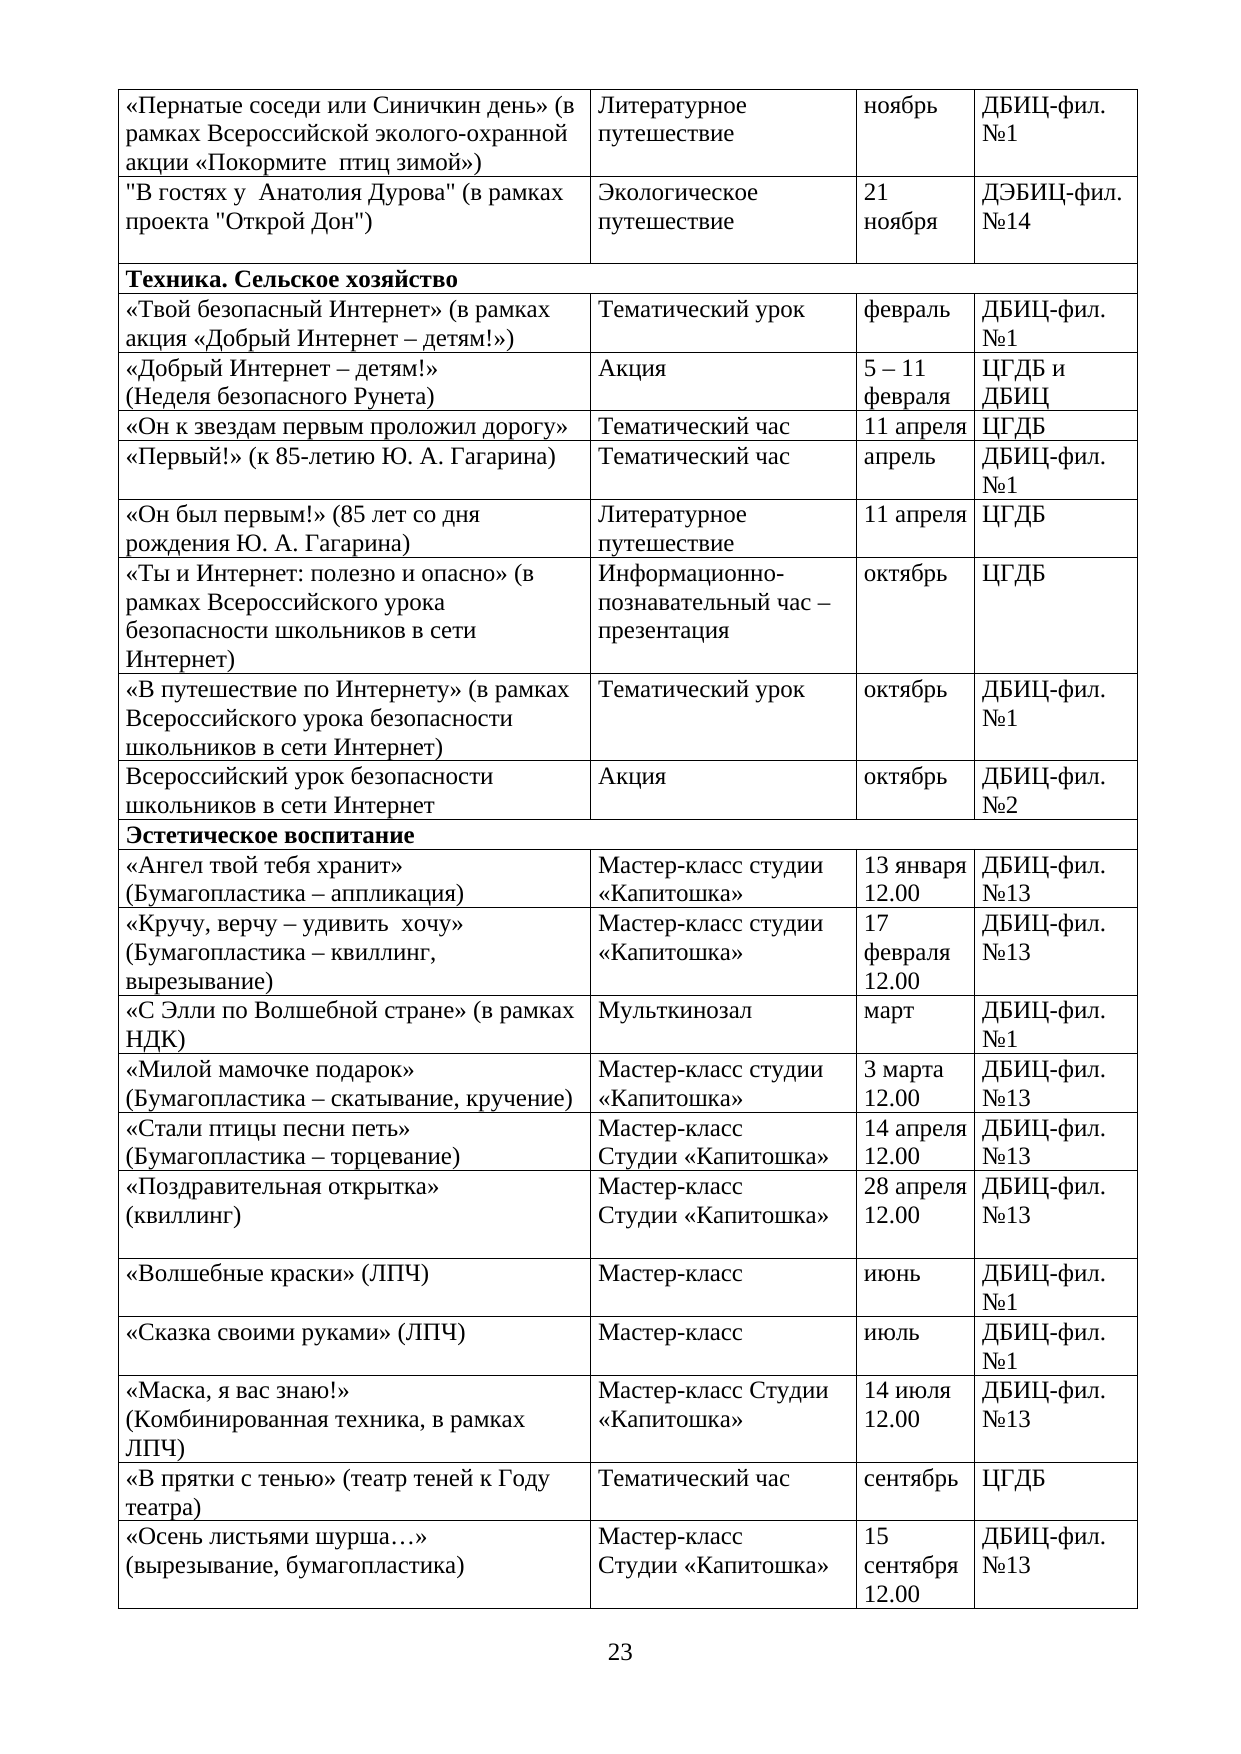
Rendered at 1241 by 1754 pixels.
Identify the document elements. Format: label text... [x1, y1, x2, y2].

table_cell ДБИЦ-фил. №1 [975, 1317, 1137, 1374]
table_cell Мастер-класс [591, 1317, 856, 1374]
table_cell ЦГДБ [975, 1463, 1137, 1520]
table_cell 21 ноября [857, 177, 974, 263]
table_cell «Ты и Интернет: полезно и опасно» (в рамках Всероссийского урока безопасности школьников в сети Интернет) [119, 558, 590, 673]
table_cell 3 марта 12.00 [857, 1054, 974, 1112]
table_cell ДБИЦ-фил. №13 [975, 908, 1137, 994]
table_cell октябрь [857, 674, 974, 760]
table_cell ЦГДБ и ДБИЦ [975, 353, 1137, 410]
table_cell «Твой безопасный Интернет» (в рамках акция «Добрый Интернет – детям!») [119, 294, 590, 352]
table_cell "В гостях у Анатолия Дурова" (в рамках проекта "Открой Дон") [119, 177, 590, 263]
table_cell «С Элли по Волшебной стране» (в рамках НДК) [119, 996, 590, 1053]
table_cell 5 – 11 февраля [857, 353, 974, 410]
table_cell «Он к звездам первым проложил дорогу» [119, 411, 590, 440]
table_cell Акция [591, 353, 856, 410]
table_cell ЦГДБ [975, 558, 1137, 673]
table_cell Техника. Сельское хозяйство [119, 264, 1137, 293]
table_cell июнь [857, 1259, 974, 1316]
table_cell «Поздравительная открытка» (квиллинг) [119, 1171, 590, 1257]
table_cell ДБИЦ-фил. №1 [975, 294, 1137, 352]
table_cell «Маска, я вас знаю!» (Комбинированная техника, в рамках ЛПЧ) [119, 1376, 590, 1462]
table_cell ДБИЦ-фил. №2 [975, 761, 1137, 819]
table_cell «Пернатые соседи или Синичкин день» (в рамках Всероссийской эколого-охранной акции «Покормите птиц зимой») [119, 90, 590, 176]
table_cell 11 апреля [857, 500, 974, 557]
table_cell Акция [591, 761, 856, 819]
table_cell 15 сентября 12.00 [857, 1521, 974, 1608]
table_cell «Милой мамочке подарок» (Бумагопластика – скатывание, кручение) [119, 1054, 590, 1112]
table_cell ДБИЦ-фил. №13 [975, 1521, 1137, 1608]
table_cell «Стали птицы песни петь» (Бумагопластика – торцевание) [119, 1113, 590, 1170]
table_cell ЦГДБ [975, 500, 1137, 557]
table_cell ДБИЦ-фил. №1 [975, 90, 1137, 176]
table_cell Литературное путешествие [591, 90, 856, 176]
table_cell 14 апреля 12.00 [857, 1113, 974, 1170]
table_cell ДБИЦ-фил. №13 [975, 850, 1137, 907]
table_cell Мастер-класс Студии «Капитошка» [591, 1376, 856, 1462]
table_cell ДБИЦ-фил. №13 [975, 1171, 1137, 1257]
table_cell сентябрь [857, 1463, 974, 1520]
table_cell Литературное путешествие [591, 500, 856, 557]
table_cell Мастер-класс [591, 1259, 856, 1316]
table_cell 14 июля 12.00 [857, 1376, 974, 1462]
table_cell октябрь [857, 761, 974, 819]
table_cell октябрь [857, 558, 974, 673]
table_cell ДБИЦ-фил. №1 [975, 996, 1137, 1053]
table_cell 11 апреля [857, 411, 974, 440]
table_cell «Он был первым!» (85 лет со дня рождения Ю. А. Гагарина) [119, 500, 590, 557]
table_cell «Волшебные краски» (ЛПЧ) [119, 1259, 590, 1316]
table_cell «Осень листьями шурша…» (вырезывание, бумагопластика) [119, 1521, 590, 1608]
table_cell ЦГДБ [975, 411, 1137, 440]
table_cell «Кручу, верчу – удивить хочу» (Бумагопластика – квиллинг, вырезывание) [119, 908, 590, 994]
table_cell «Сказка своими руками» (ЛПЧ) [119, 1317, 590, 1374]
table_cell 28 апреля 12.00 [857, 1171, 974, 1257]
table_cell «Добрый Интернет – детям!» (Неделя безопасного Рунета) [119, 353, 590, 410]
table_cell Мастер-класс студии «Капитошка» [591, 1054, 856, 1112]
table_cell «Ангел твой тебя хранит» (Бумагопластика – аппликация) [119, 850, 590, 907]
table_cell ДБИЦ-фил. №13 [975, 1113, 1137, 1170]
table_cell ДБИЦ-фил. №1 [975, 1259, 1137, 1316]
table_cell Тематический урок [591, 294, 856, 352]
table_cell март [857, 996, 974, 1053]
table_cell февраль [857, 294, 974, 352]
table_cell Мастер-класс Студии «Капитошка» [591, 1521, 856, 1608]
table_cell Мастер-класс Студии «Капитошка» [591, 1113, 856, 1170]
table_cell 13 января 12.00 [857, 850, 974, 907]
table_cell ДБИЦ-фил. №13 [975, 1054, 1137, 1112]
table_cell Экологическое путешествие [591, 177, 856, 263]
table_cell Мастер-класс студии «Капитошка» [591, 850, 856, 907]
table_cell Мульткинозал [591, 996, 856, 1053]
table_cell ДЭБИЦ-фил. №14 [975, 177, 1137, 263]
table_cell ДБИЦ-фил. №1 [975, 674, 1137, 760]
table_cell Тематический час [591, 1463, 856, 1520]
table_cell Эстетическое воспитание [119, 820, 1137, 849]
table_cell Мастер-класс студии «Капитошка» [591, 908, 856, 994]
table_cell апрель [857, 441, 974, 498]
table_cell «В прятки с тенью» (театр теней к Году театра) [119, 1463, 590, 1520]
table_cell ДБИЦ-фил. №13 [975, 1376, 1137, 1462]
table_cell 17 февраля 12.00 [857, 908, 974, 994]
table_cell Мастер-класс Студии «Капитошка» [591, 1171, 856, 1257]
table_cell июль [857, 1317, 974, 1374]
table_cell Всероссийский урок безопасности школьников в сети Интернет [119, 761, 590, 819]
table_cell Информационно-познавательный час – презентация [591, 558, 856, 673]
table_cell ДБИЦ-фил. №1 [975, 441, 1137, 498]
table_cell ноябрь [857, 90, 974, 176]
table_cell Тематический час [591, 411, 856, 440]
table_cell Тематический час [591, 441, 856, 498]
table_cell «Первый!» (к 85-летию Ю. А. Гагарина) [119, 441, 590, 498]
table_cell Тематический урок [591, 674, 856, 760]
table_cell «В путешествие по Интернету» (в рамках Всероссийского урока безопасности школьников в сети Интернет) [119, 674, 590, 760]
